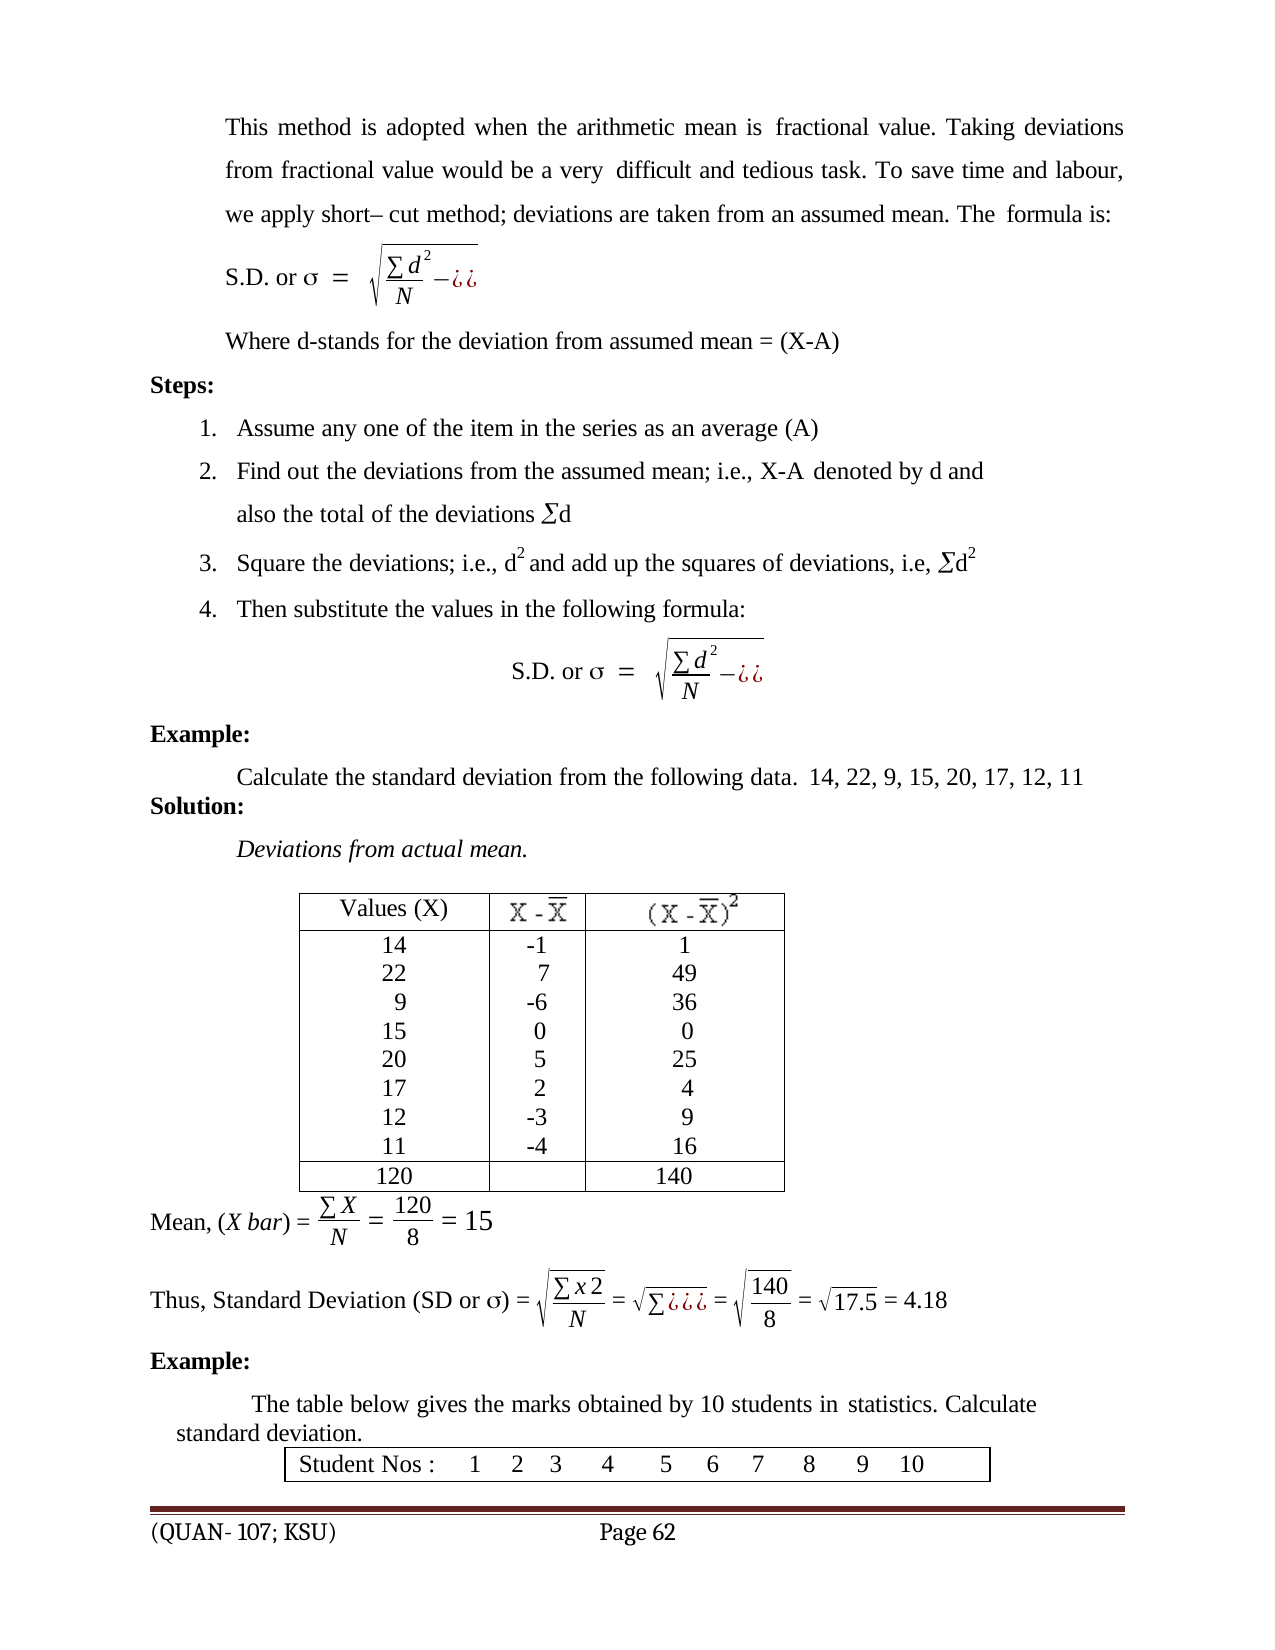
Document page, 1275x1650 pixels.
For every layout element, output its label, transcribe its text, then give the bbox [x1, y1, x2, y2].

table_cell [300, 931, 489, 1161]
text S.D. or  [150, 242, 1114, 310]
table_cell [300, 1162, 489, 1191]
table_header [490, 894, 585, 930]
text Deviations from actual mean. [161, 834, 1125, 863]
picture [648, 894, 744, 930]
text Example: [150, 1346, 1125, 1375]
text Where d-stands for the deviation from assumed mean = (X-A) [150, 326, 1125, 355]
text The table below gives the marks obtained by 10 students in statistics. Calculate standard deviation. [176, 1389, 1125, 1447]
text Thus, Standard Deviation (SD or ) = = = = = 4.18 [150, 1268, 1114, 1332]
list Square the deviations; i.e., d2 and add up the squares of deviations, i.e, d2 [199, 542, 1125, 577]
list Assume any one of the item in the series as an average (A) [199, 413, 1125, 442]
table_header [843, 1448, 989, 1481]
text Mean, (X bar) = = = 15 [150, 1192, 1125, 1251]
list Then substitute the values in the following formula: [199, 594, 1125, 622]
list Find out the deviations from the assumed mean; i.e., X-A denoted by d and also the total of the deviations d [199, 456, 984, 528]
text Example: [150, 719, 1125, 748]
text Calculate the standard deviation from the following data. 14, 22, 9, 15, 20, 17, 12, 11 [161, 763, 1125, 791]
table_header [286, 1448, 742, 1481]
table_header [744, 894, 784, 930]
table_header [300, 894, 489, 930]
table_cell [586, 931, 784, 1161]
subtitle Steps: [150, 370, 1125, 398]
text Solution: [150, 791, 1125, 820]
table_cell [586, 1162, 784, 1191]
text S.D. or  [150, 637, 1125, 705]
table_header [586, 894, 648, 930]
text This method is adopted when the arithmetic mean is fractional value. Taking deviations from fractional value would be a very difficult and tedious task. To save time and labour, we apply short– cut method; deviations are taken from an assumed mean. The formula is: [225, 112, 1125, 227]
picture [506, 897, 568, 923]
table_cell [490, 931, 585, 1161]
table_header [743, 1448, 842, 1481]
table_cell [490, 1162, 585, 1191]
